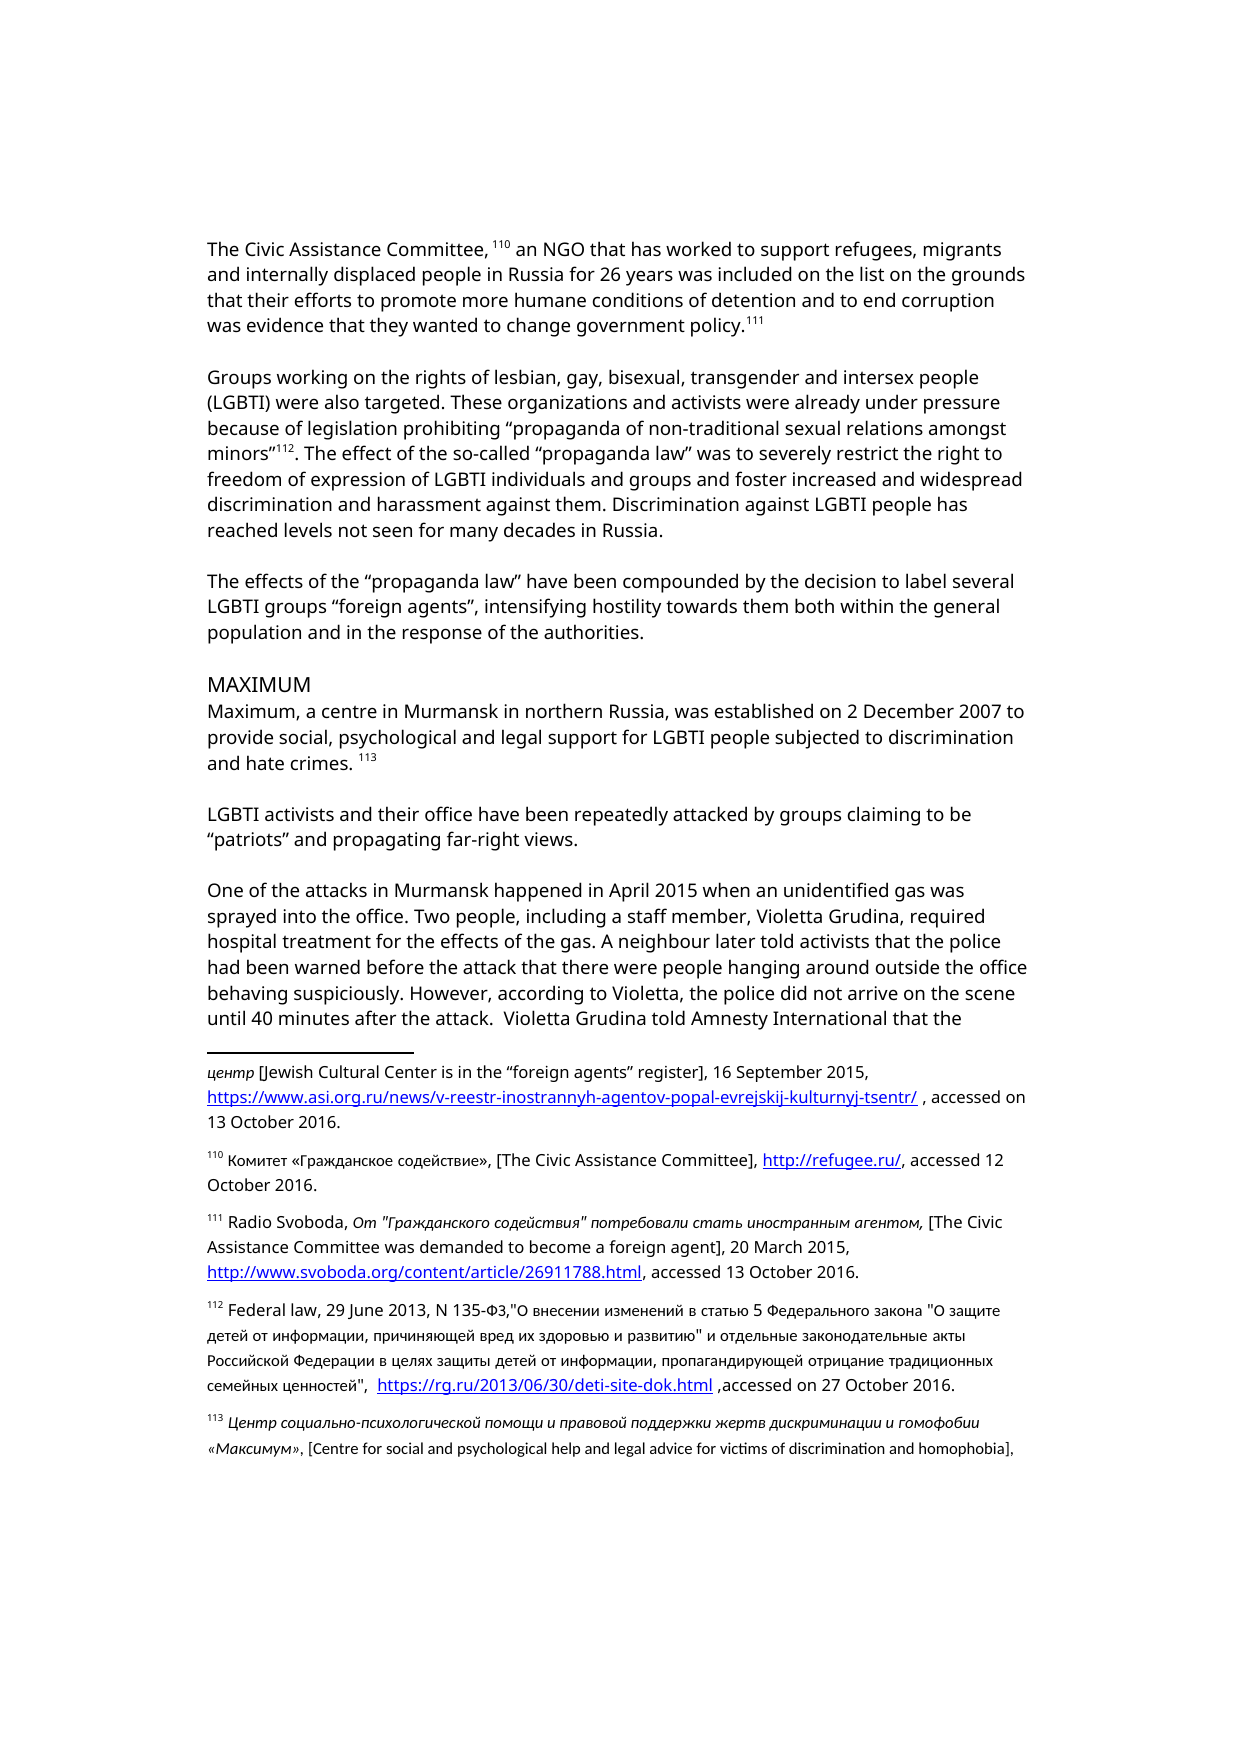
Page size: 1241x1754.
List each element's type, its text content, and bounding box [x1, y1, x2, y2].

text The effects of the “propaganda law” have been compounded by the decision to label several LGBTI groups “foreign agents”, intensifying hostility towards them both within the general population and in the response of the authorities. [207, 568, 1033, 645]
subtitle Maximum [207, 670, 1033, 699]
text LGBTI activists and their office have been repeatedly attacked by groups claiming to be “patriots” and propagating far-right views. [207, 801, 1033, 852]
text Maximum, a centre in Murmansk in northern Russia, was established on 2 December 2007 to provide social, psychological and legal support for LGBTI people subjected to discrimination and hate crimes. [207, 699, 1033, 775]
text The Civic Assistance Committee, an NGO that has worked to support refugees, migrants and internally displaced people in Russia for 26 years was included on the list on the grounds that their efforts to promote more humane conditions of detention and to end corruption was evidence that they wanted to change government policy. [207, 236, 1033, 338]
text Groups working on the rights of lesbian, gay, bisexual, transgender and intersex people (LGBTI) were also targeted. These organizations and activists were already under pressure because of legislation prohibiting “propaganda of non-traditional sexual relations amongst minors”. The effect of the so-called “propaganda law” was to severely restrict the right to freedom of expression of LGBTI individuals and groups and foster increased and widespread discrimination and harassment against them. Discrimination against LGBTI people has reached levels not seen for many decades in Russia. [207, 364, 1033, 543]
text One of the attacks in Murmansk happened in April 2015 when an unidentified gas was sprayed into the office. Two people, including a staff member, Violetta Grudina, required hospital treatment for the effects of the gas. A neighbour later told activists that the police had been warned before the attack that there were people hanging around outside the office behaving suspiciously. However, according to Violetta, the police did not arrive on the scene until 40 minutes after the attack. Violetta Grudina told Amnesty International that the discriminatory attitudes of the police were apparent as soon as they became aware that Maximum was an LGBTI organization. Police refused to open a criminal case and the decision was upheld in court. Only after Violetta Grudina had submitted a case to the European Court of Human Rights, police started investigating. At the time of writing, no one has been brought to justice for the attack. [207, 878, 1033, 1031]
